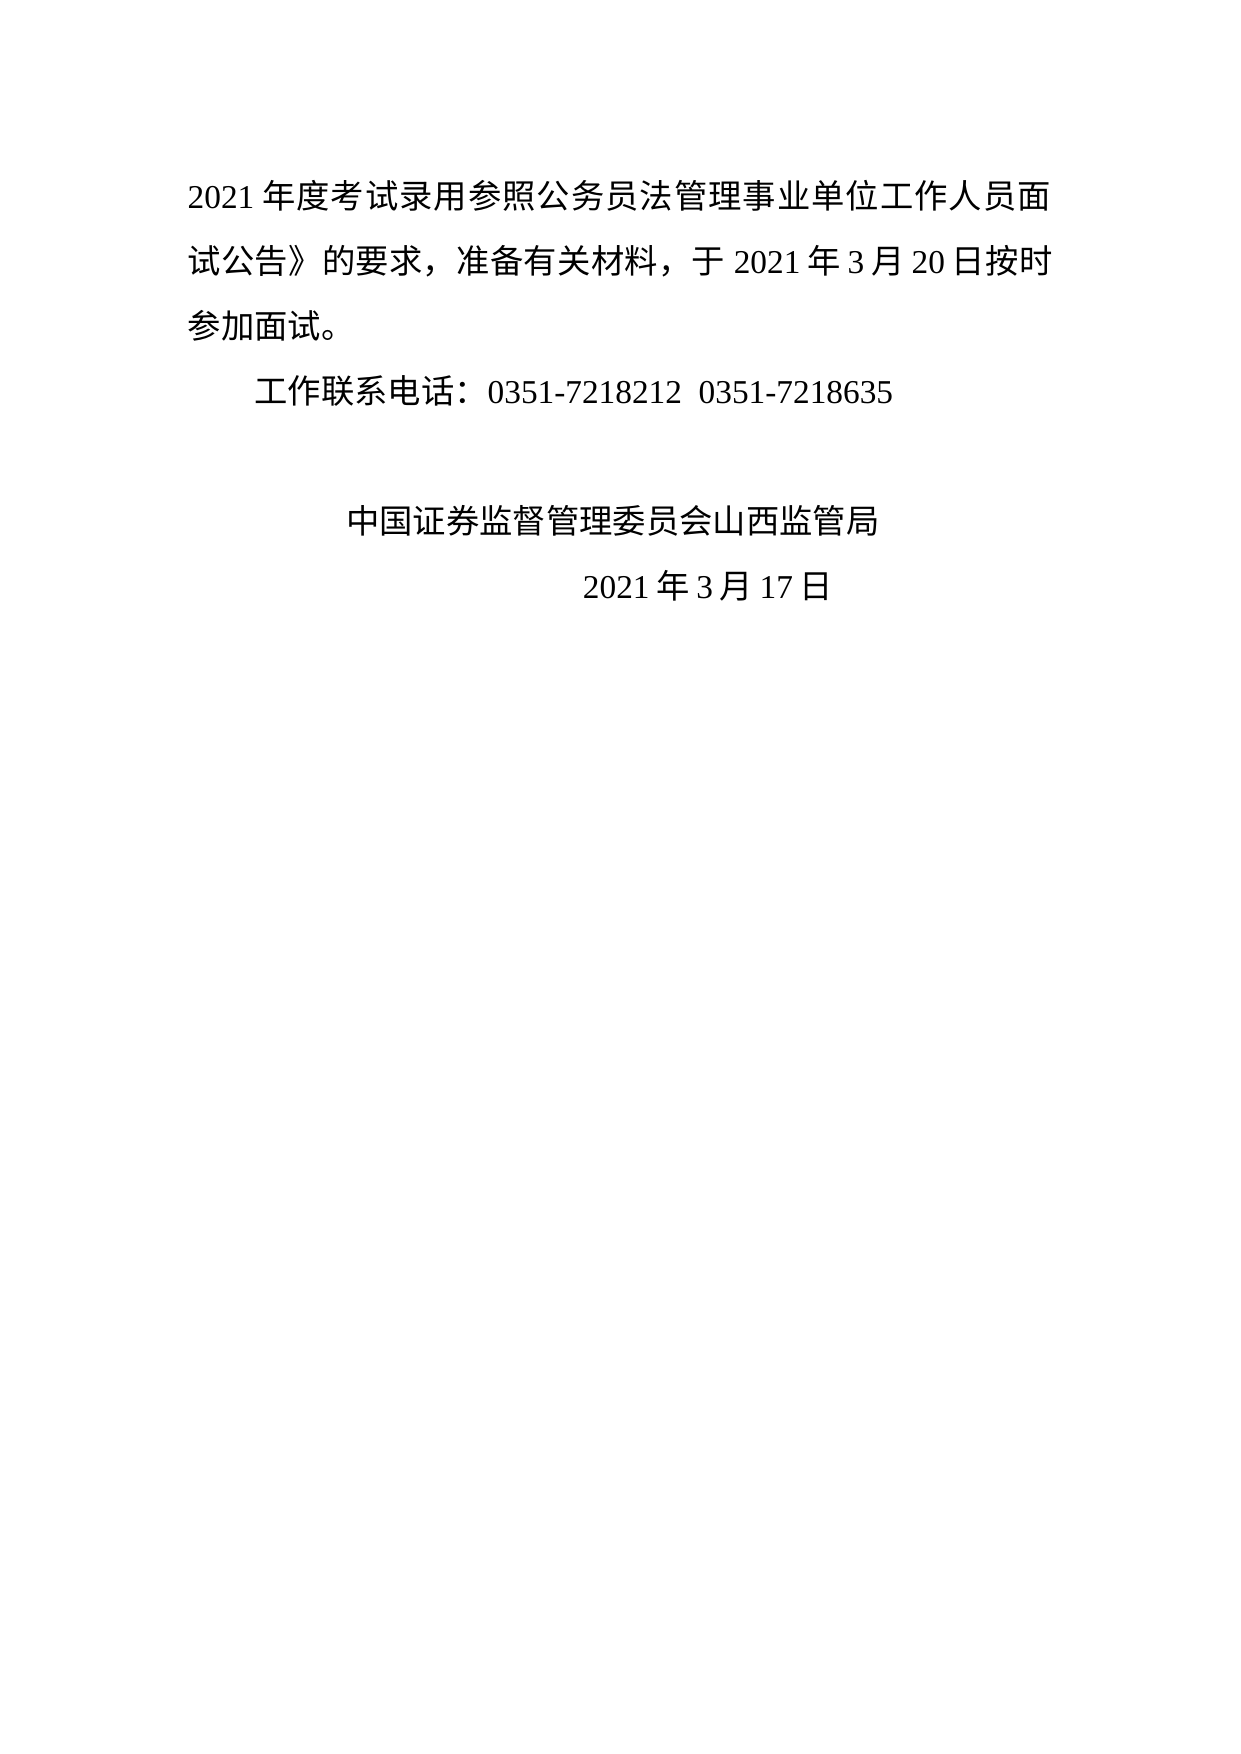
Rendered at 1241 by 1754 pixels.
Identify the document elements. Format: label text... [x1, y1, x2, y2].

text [187, 162, 1053, 357]
text 2021年3月17日 [187, 552, 1053, 617]
text 工作联系电话：0351-7218212 0351-7218635 [187, 357, 1053, 422]
text 中国证券监督管理委员会山西监管局 [187, 487, 1053, 552]
